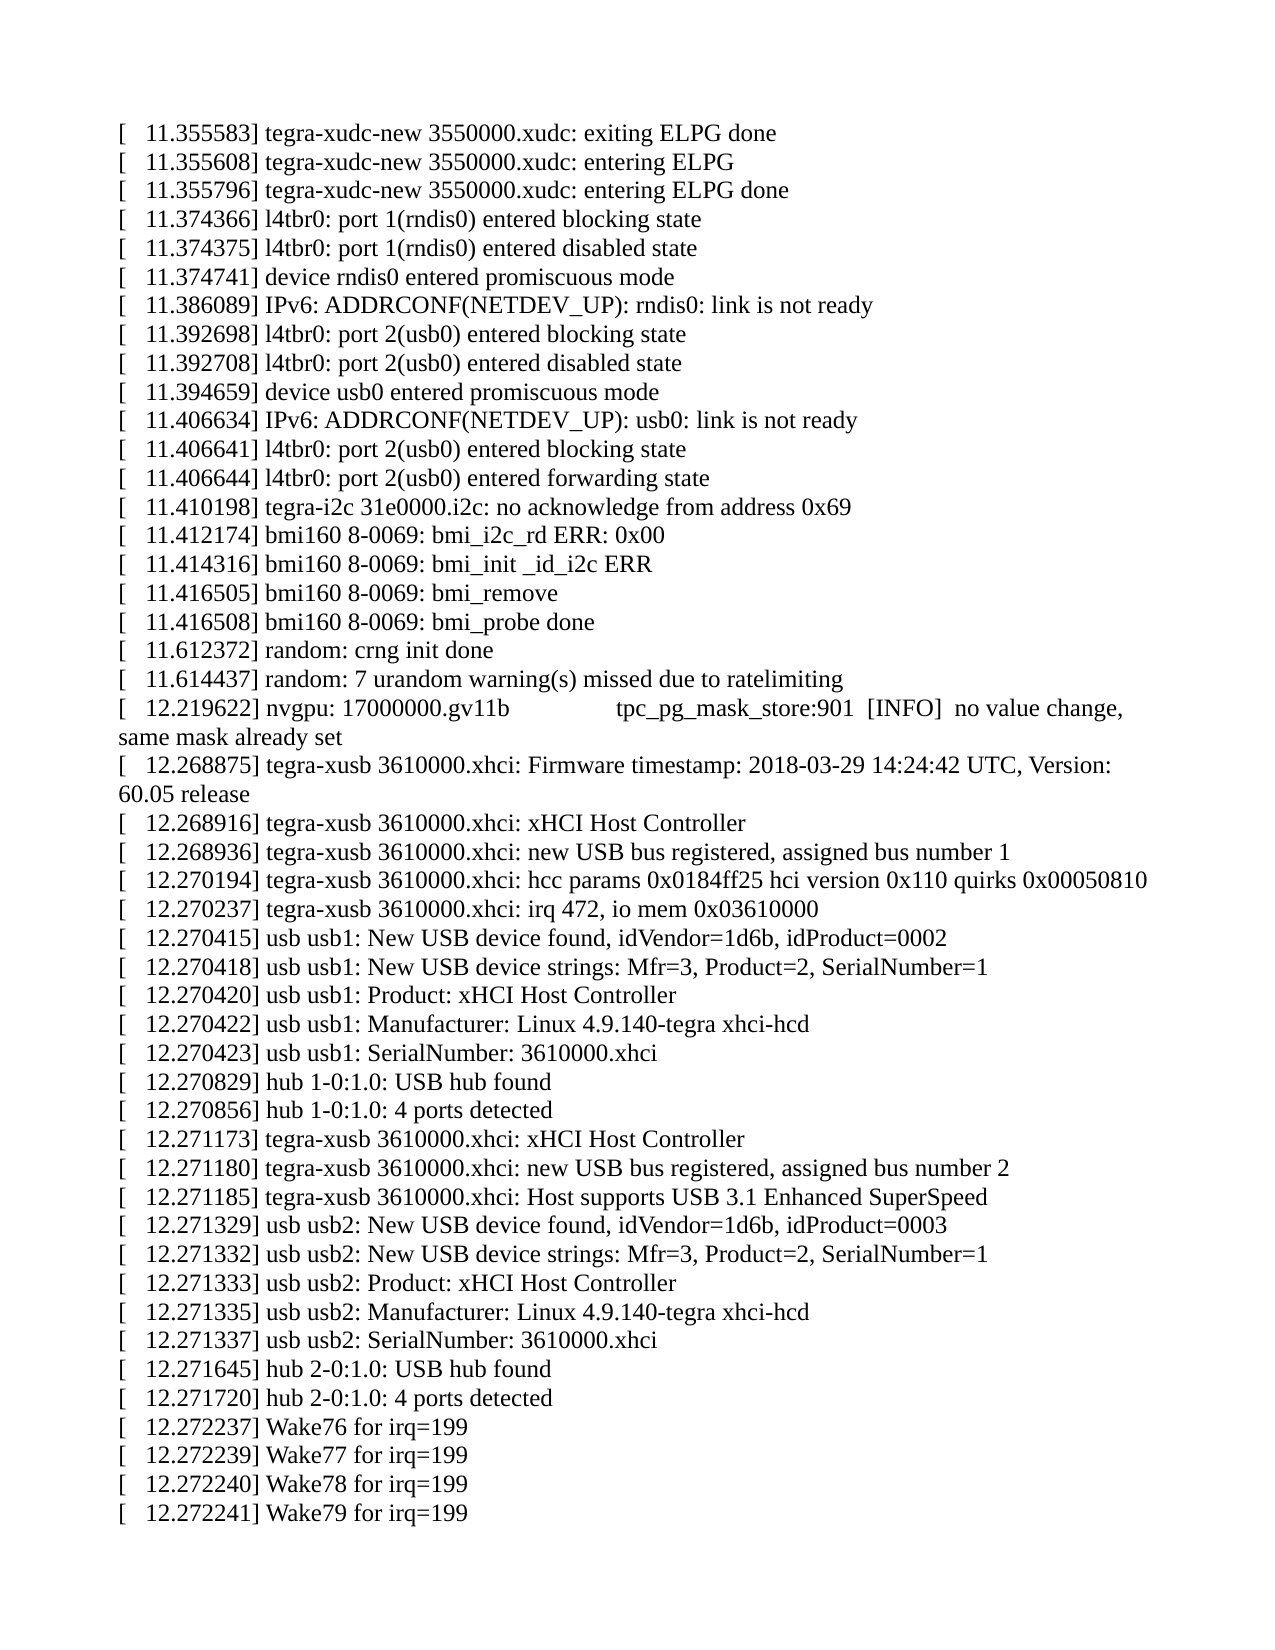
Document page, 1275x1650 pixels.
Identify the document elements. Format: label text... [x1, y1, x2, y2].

text [ 11.392708] l4tbr0: port 2(usb0) entered disabled state [118, 348, 1157, 377]
text [ 12.272241] Wake79 for irq=199 [118, 1498, 1157, 1527]
text [ 12.271173] tegra-xusb 3610000.xhci: xHCI Host Controller [118, 1124, 1157, 1153]
text [ 12.268875] tegra-xusb 3610000.xhci: Firmware timestamp: 2018-03-29 14:24:42 UTC, Version: 60.05 release [118, 751, 1157, 808]
text [ 11.412174] bmi160 8-0069: bmi_i2c_rd ERR: 0x00 [118, 521, 1157, 549]
text [ 11.416505] bmi160 8-0069: bmi_remove [118, 578, 1157, 607]
text [ 12.272237] Wake76 for irq=199 [118, 1412, 1157, 1441]
text [ 12.271333] usb usb2: Product: xHCI Host Controller [118, 1268, 1157, 1297]
text [ 12.272240] Wake78 for irq=199 [118, 1469, 1157, 1498]
text [ 11.406644] l4tbr0: port 2(usb0) entered forwarding state [118, 463, 1157, 492]
text [ 11.392698] l4tbr0: port 2(usb0) entered blocking state [118, 319, 1157, 348]
text [ 12.271335] usb usb2: Manufacturer: Linux 4.9.140-tegra xhci-hcd [118, 1297, 1157, 1326]
text [ 11.374375] l4tbr0: port 1(rndis0) entered disabled state [118, 233, 1157, 262]
text [ 11.386089] IPv6: ADDRCONF(NETDEV_UP): rndis0: link is not ready [118, 291, 1157, 319]
text [ 12.219622] nvgpu: 17000000.gv11b tpc_pg_mask_store:901 [INFO] no value change, same mask already set [118, 693, 1157, 751]
text [ 11.394659] device usb0 entered promiscuous mode [118, 377, 1157, 406]
text [ 11.374741] device rndis0 entered promiscuous mode [118, 262, 1157, 291]
text [ 12.271332] usb usb2: New USB device strings: Mfr=3, Product=2, SerialNumber=1 [118, 1239, 1157, 1268]
text [ 12.268916] tegra-xusb 3610000.xhci: xHCI Host Controller [118, 808, 1157, 837]
text [ 12.270829] hub 1-0:1.0: USB hub found [118, 1067, 1157, 1096]
text [ 11.612372] random: crng init done [118, 636, 1157, 664]
text [ 12.270415] usb usb1: New USB device found, idVendor=1d6b, idProduct=0002 [118, 923, 1157, 952]
text [ 11.355608] tegra-xudc-new 3550000.xudc: entering ELPG [118, 147, 1157, 176]
text [ 12.270856] hub 1-0:1.0: 4 ports detected [118, 1096, 1157, 1124]
text [ 12.271180] tegra-xusb 3610000.xhci: new USB bus registered, assigned bus number 2 [118, 1153, 1157, 1182]
text [ 11.374366] l4tbr0: port 1(rndis0) entered blocking state [118, 204, 1157, 233]
text [ 11.406634] IPv6: ADDRCONF(NETDEV_UP): usb0: link is not ready [118, 406, 1157, 434]
text [ 12.271329] usb usb2: New USB device found, idVendor=1d6b, idProduct=0003 [118, 1211, 1157, 1239]
text [ 12.270418] usb usb1: New USB device strings: Mfr=3, Product=2, SerialNumber=1 [118, 952, 1157, 981]
text [ 11.416508] bmi160 8-0069: bmi_probe done [118, 607, 1157, 636]
text [ 11.414316] bmi160 8-0069: bmi_init _id_i2c ERR [118, 549, 1157, 578]
text [ 12.270423] usb usb1: SerialNumber: 3610000.xhci [118, 1038, 1157, 1067]
text [ 11.410198] tegra-i2c 31e0000.i2c: no acknowledge from address 0x69 [118, 492, 1157, 521]
text [ 12.271720] hub 2-0:1.0: 4 ports detected [118, 1383, 1157, 1412]
text [ 12.268936] tegra-xusb 3610000.xhci: new USB bus registered, assigned bus number 1 [118, 837, 1157, 866]
text [ 12.270420] usb usb1: Product: xHCI Host Controller [118, 981, 1157, 1009]
text [ 12.270237] tegra-xusb 3610000.xhci: irq 472, io mem 0x03610000 [118, 894, 1157, 923]
text [ 12.271645] hub 2-0:1.0: USB hub found [118, 1354, 1157, 1383]
text [ 12.270194] tegra-xusb 3610000.xhci: hcc params 0x0184ff25 hci version 0x110 quirks 0x00050810 [118, 866, 1157, 894]
text [ 11.406641] l4tbr0: port 2(usb0) entered blocking state [118, 434, 1157, 463]
text [ 12.270422] usb usb1: Manufacturer: Linux 4.9.140-tegra xhci-hcd [118, 1009, 1157, 1038]
text [ 12.271185] tegra-xusb 3610000.xhci: Host supports USB 3.1 Enhanced SuperSpeed [118, 1182, 1157, 1211]
text [ 11.355583] tegra-xudc-new 3550000.xudc: exiting ELPG done [118, 118, 1157, 147]
text [ 11.355796] tegra-xudc-new 3550000.xudc: entering ELPG done [118, 176, 1157, 204]
text [ 12.272239] Wake77 for irq=199 [118, 1441, 1157, 1469]
text [ 11.614437] random: 7 urandom warning(s) missed due to ratelimiting [118, 664, 1157, 693]
text [ 12.271337] usb usb2: SerialNumber: 3610000.xhci [118, 1326, 1157, 1354]
